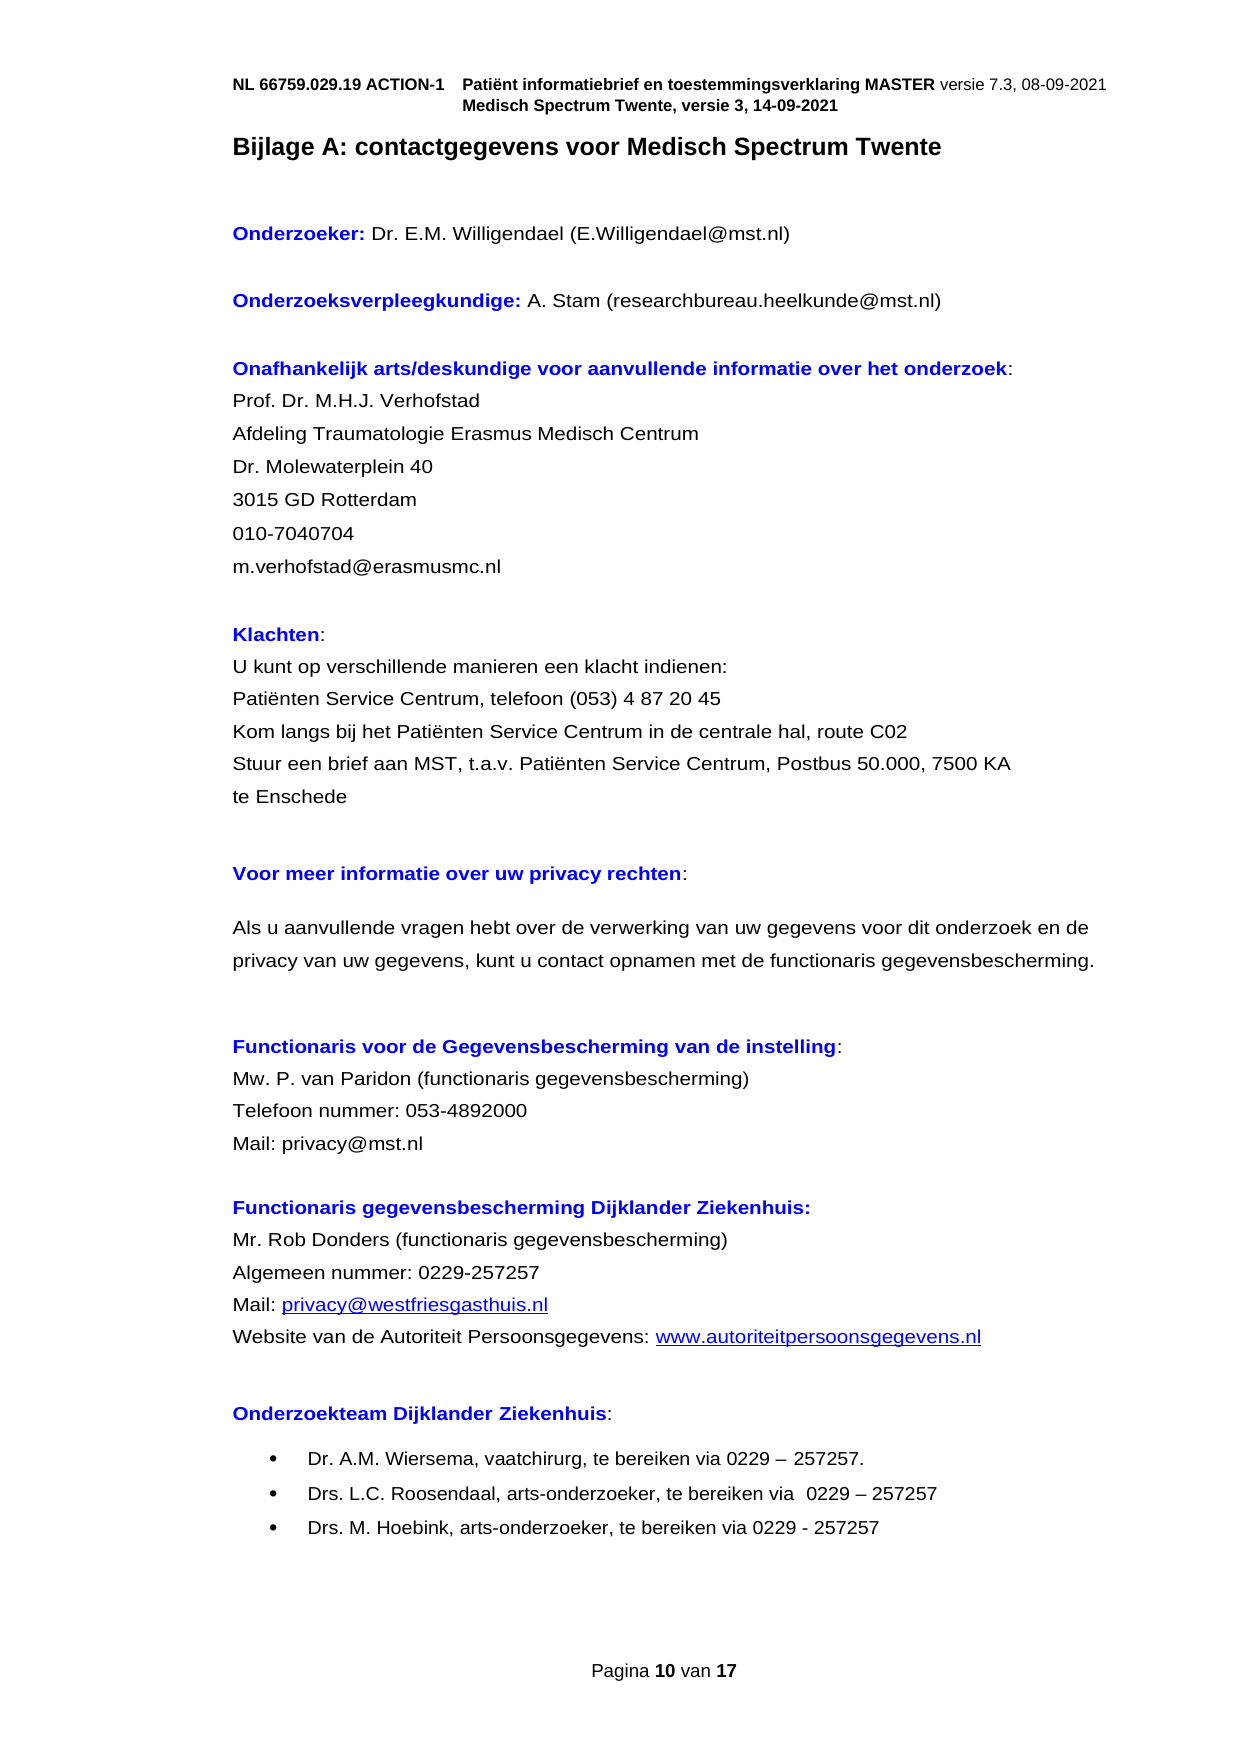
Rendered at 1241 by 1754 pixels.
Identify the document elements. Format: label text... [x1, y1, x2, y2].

subtitle Onderzoekteam Dijklander Ziekenhuis: [232, 1402, 1201, 1424]
list Dr. A.M. Wiersema, vaatchirurg, te bereiken via 0229 – 257257. [270, 1448, 1201, 1469]
list Drs. L.C. Roosendaal, arts-onderzoeker, te bereiken via 0229 – 257257 [270, 1482, 1201, 1504]
subtitle Functionaris gegevensbescherming Dijklander Ziekenhuis: [232, 1197, 1201, 1218]
subtitle Telefoon nummer: 053-4892000 [232, 1100, 1201, 1122]
subtitle Functionaris voor de Gegevensbescherming van de instelling: [232, 1036, 1201, 1057]
text 3015 GD Rotterdam [232, 489, 1201, 511]
subtitle Website van de Autoriteit Persoonsgegevens: www.autoriteitpersoonsgegevens.nl [232, 1326, 1201, 1348]
subtitle Voor meer informatie over uw privacy rechten: [232, 863, 1201, 885]
subtitle privacy van uw gegevens, kunt u contact opnamen met de functionaris gegevensbescherming. [232, 949, 1201, 971]
text Onderzoeker: Dr. E.M. Willigendael (E.Willigendael@mst.nl) [232, 223, 982, 245]
subtitle Als u aanvullende vragen hebt over de verwerking van uw gegevens voor dit onderzoek en de [232, 917, 1201, 939]
subtitle Mr. Rob Donders (functionaris gegevensbescherming) [232, 1229, 1201, 1251]
text U kunt op verschillende manieren een klacht indienen: [232, 656, 1028, 677]
text m.verhofstad@erasmusmc.nl [232, 556, 1201, 578]
subtitle Algemeen nummer: 0229-257257 [232, 1262, 1201, 1283]
subtitle Mail: privacy@westfriesgasthuis.nl [232, 1294, 1201, 1315]
text Onafhankelijk arts/deskundige voor aanvullende informatie over het onderzoek: Prof. Dr. M.H.J. Verhofstad [232, 357, 1028, 412]
list Drs. M. Hoebink, arts-onderzoeker, te bereiken via 0229 - 257257 [270, 1517, 1201, 1539]
subtitle Mw. P. van Paridon (functionaris gegevensbescherming) [232, 1068, 1201, 1089]
text Stuur een brief aan MST, t.a.v. Patiënten Service Centrum, Postbus 50.000, 7500 KA te Enschede [232, 753, 1028, 807]
text Klachten: [232, 624, 1201, 645]
text Onderzoeksverpleegkundige: A. Stam (researchbureau.heelkunde@mst.nl) [232, 290, 1201, 312]
text Kom langs bij het Patiënten Service Centrum in de centrale hal, route C02 [232, 721, 1028, 742]
subtitle Mail: privacy@mst.nl [232, 1132, 1201, 1154]
subtitle Bijlage A: contactgegevens voor Medisch Spectrum Twente [232, 103, 1201, 161]
text 010-7040704 [232, 523, 1201, 544]
text Patiënten Service Centrum, telefoon (053) 4 87 20 45 [232, 688, 1028, 710]
text Afdeling Traumatologie Erasmus Medisch Centrum Dr. Molewaterplein 40 [232, 423, 712, 477]
